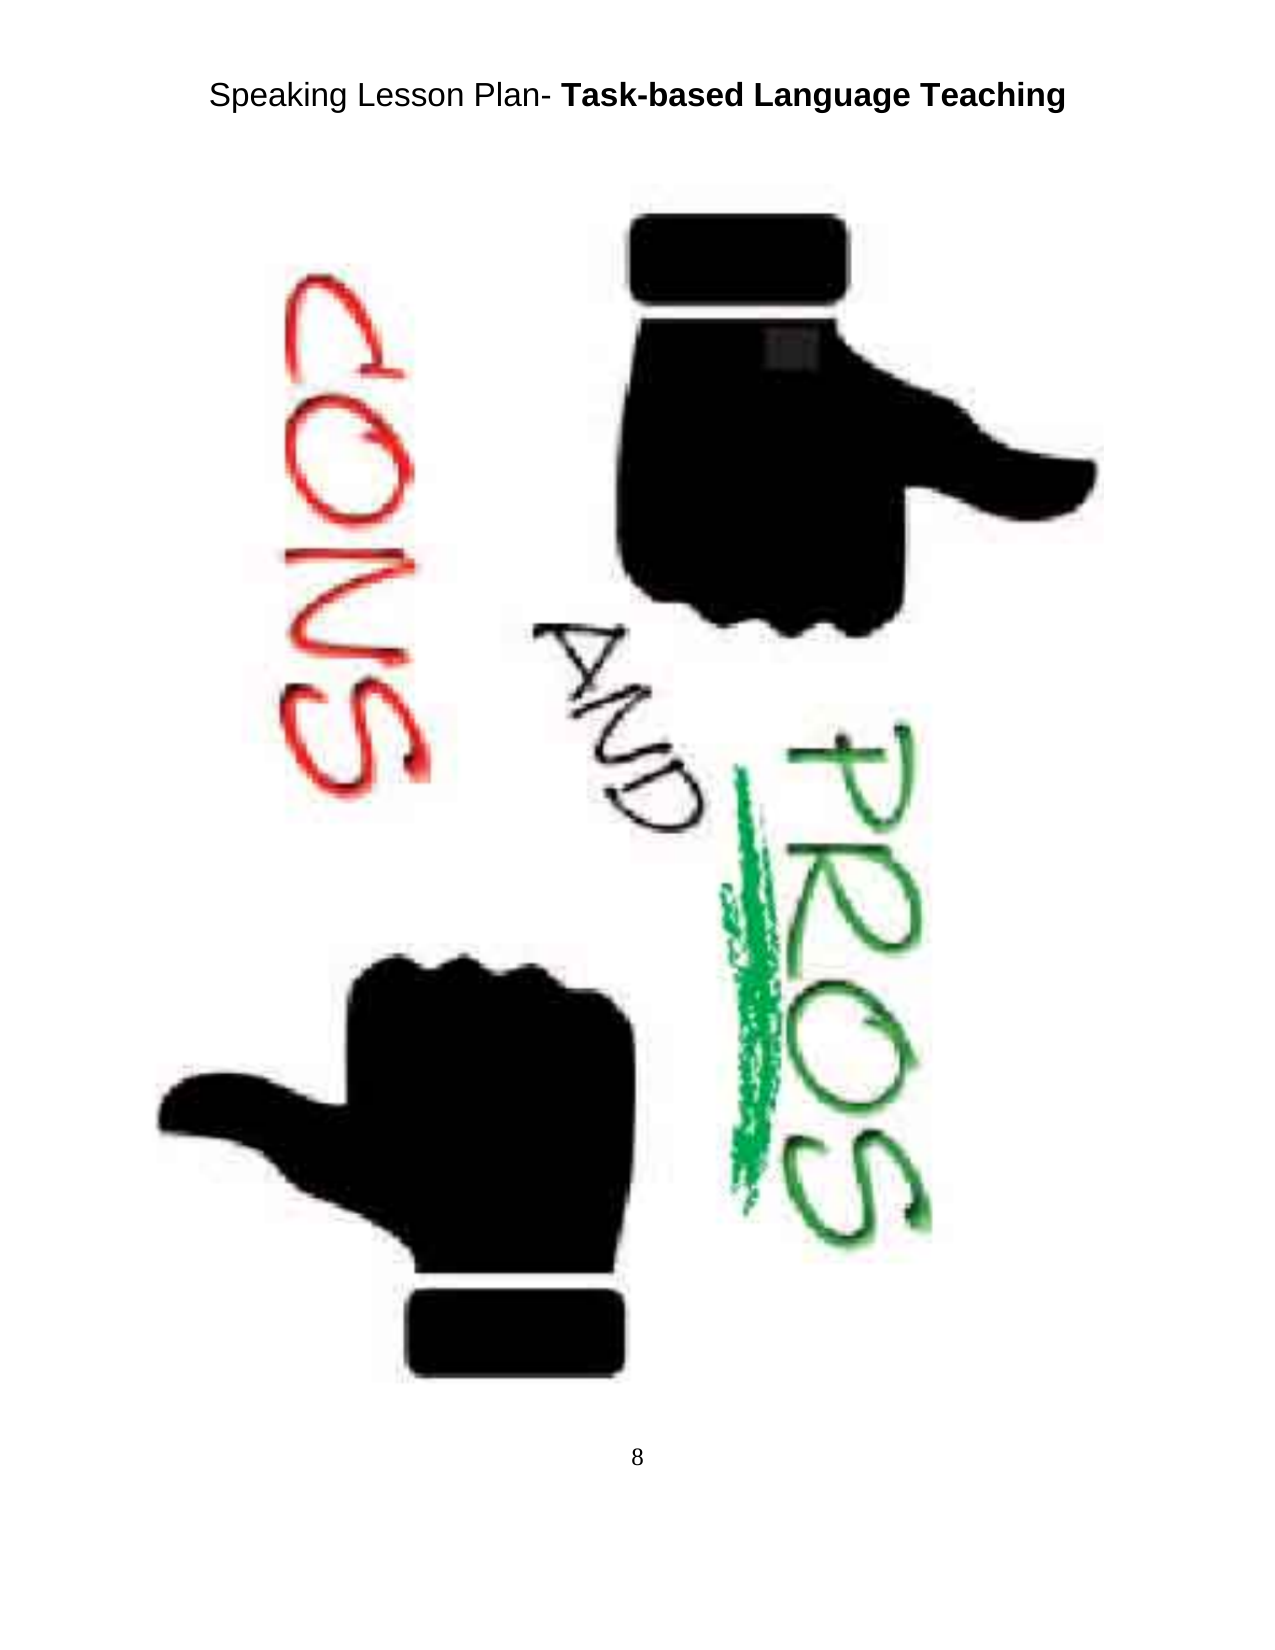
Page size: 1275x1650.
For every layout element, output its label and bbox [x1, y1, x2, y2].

picture [152, 185, 1103, 1397]
